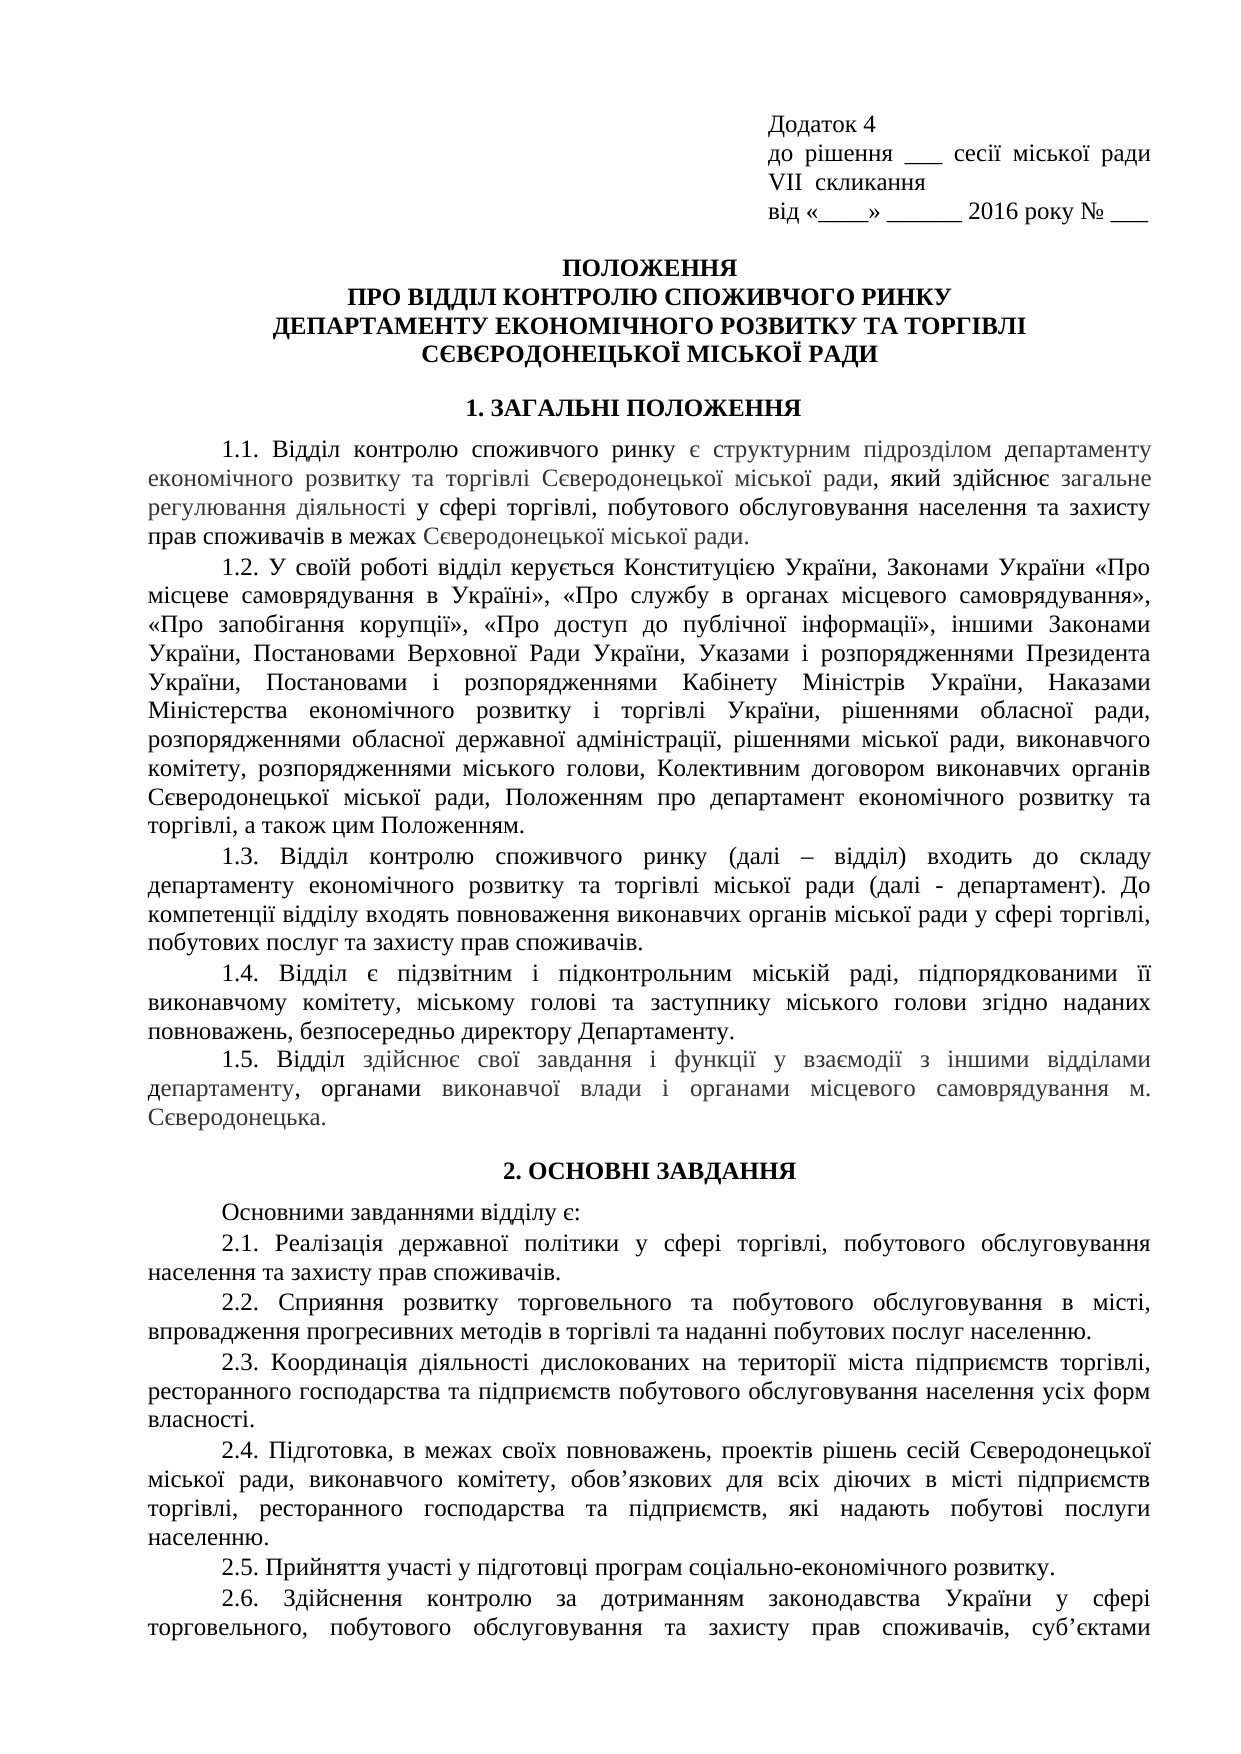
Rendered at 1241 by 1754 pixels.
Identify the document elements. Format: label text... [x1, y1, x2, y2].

text 2.1. Реалізація державної політики у сфері торгівлі, побутового обслуговування населення та захисту прав споживачів. [148, 1228, 1152, 1285]
text 2.3. Координація діяльності дислокованих на території міста підприємств торгівлі, ресторанного господарства та підприємств побутового обслуговування населення усіх форм власності. [148, 1347, 1152, 1433]
text 1. ЗАГАЛЬНІ ПОЛОЖЕННЯ [148, 393, 1152, 422]
text 2.2. Сприяння розвитку торговельного та побутового обслуговування в місті, впровадження прогресивних методів в торгівлі та наданні побутових послуг населенню. [148, 1287, 1152, 1345]
text ПРО ВІДДІЛ КОНТРОЛЮ СПОЖИВЧОГО РИНКУ [148, 282, 1152, 311]
text 1.2. У своїй роботі відділ керується Конституцією України, Законами України «Про місцеве самоврядування в Україні», «Про службу в органах місцевого самоврядування», «Про запобігання корупції», «Про доступ до публічної інформації», іншими Законами України, Постановами Верховної Ради України, Указами і розпорядженнями Президента України, Постановами і розпорядженнями Кабінету Міністрів України, Наказами Міністерства економічного розвитку і торгівлі України, рішеннями обласної ради, розпорядженнями обласної державної адміністрації, рішеннями міської ради, виконавчого комітету, розпорядженнями міського голови, Колективним договором виконавчих органів Сєверодонецької міської ради, Положенням про департамент економічного розвитку та торгівлі, а також цим Положенням. [148, 552, 1152, 839]
text 2.4. Підготовка, в межах своїх повноважень, проектів рішень сесій Сєверодонецької міської ради, виконавчого комітету, обов’язкових для всіх діючих в місті підприємств торгівлі, ресторанного господарства та підприємств, які надають побутові послуги населенню. [148, 1435, 1152, 1550]
text до рішення ___ сесії міської ради VII скликання [768, 138, 1152, 196]
text 1.4. Відділ є підзвітним і підконтрольним міській раді, підпорядкованими її виконавчому комітету, міському голові та заступнику міського голови згідно наданих повноважень, безпосередньо директору Департаменту. [148, 958, 1152, 1044]
subtitle Додаток 4 [768, 109, 1152, 138]
text Основними завданнями відділу є: [148, 1197, 1152, 1226]
text 1.3. Відділ контролю споживчого ринку (далі – відділ) входить до складу департаменту економічного розвитку та торгівлі міської ради (далі - департамент). До компетенції відділу входять повноваження виконавчих органів міської ради у сфері торгівлі, побутових послуг та захисту прав споживачів. [148, 841, 1152, 956]
text 2.5. Прийняття участі у підготовці програм соціально-економічного розвитку. [148, 1552, 1152, 1581]
text СЄВЄРОДОНЕЦЬКОЇ МІСЬКОЇ РАДИ [148, 339, 1152, 368]
text 1.5. Відділ здійснює свої завдання і функції у взаємодії з іншими відділами департаменту, органами виконавчої влади і органами місцевого самоврядування м. Сєверодонецька. [148, 1044, 1152, 1131]
text від «____» ______ 2016 року № ___ [768, 196, 1152, 224]
text 1.1. Відділ контролю споживчого ринку є структурним підрозділом департаменту економічного розвитку та торгівлі Сєверодонецької міської ради, який здійснює загальне регулювання діяльності у сфері торгівлі, побутового обслуговування населення та захисту прав споживачів в межах Сєверодонецької міської ради. [148, 434, 1152, 549]
text 2. ОСНОВНІ ЗАВДАННЯ [148, 1156, 1152, 1184]
text ПОЛОЖЕННЯ [148, 253, 1152, 282]
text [148, 1583, 1152, 1641]
text ДЕПАРТАМЕНТУ ЕКОНОМІЧНОГО РОЗВИТКУ ТА ТОРГІВЛІ [148, 311, 1152, 339]
